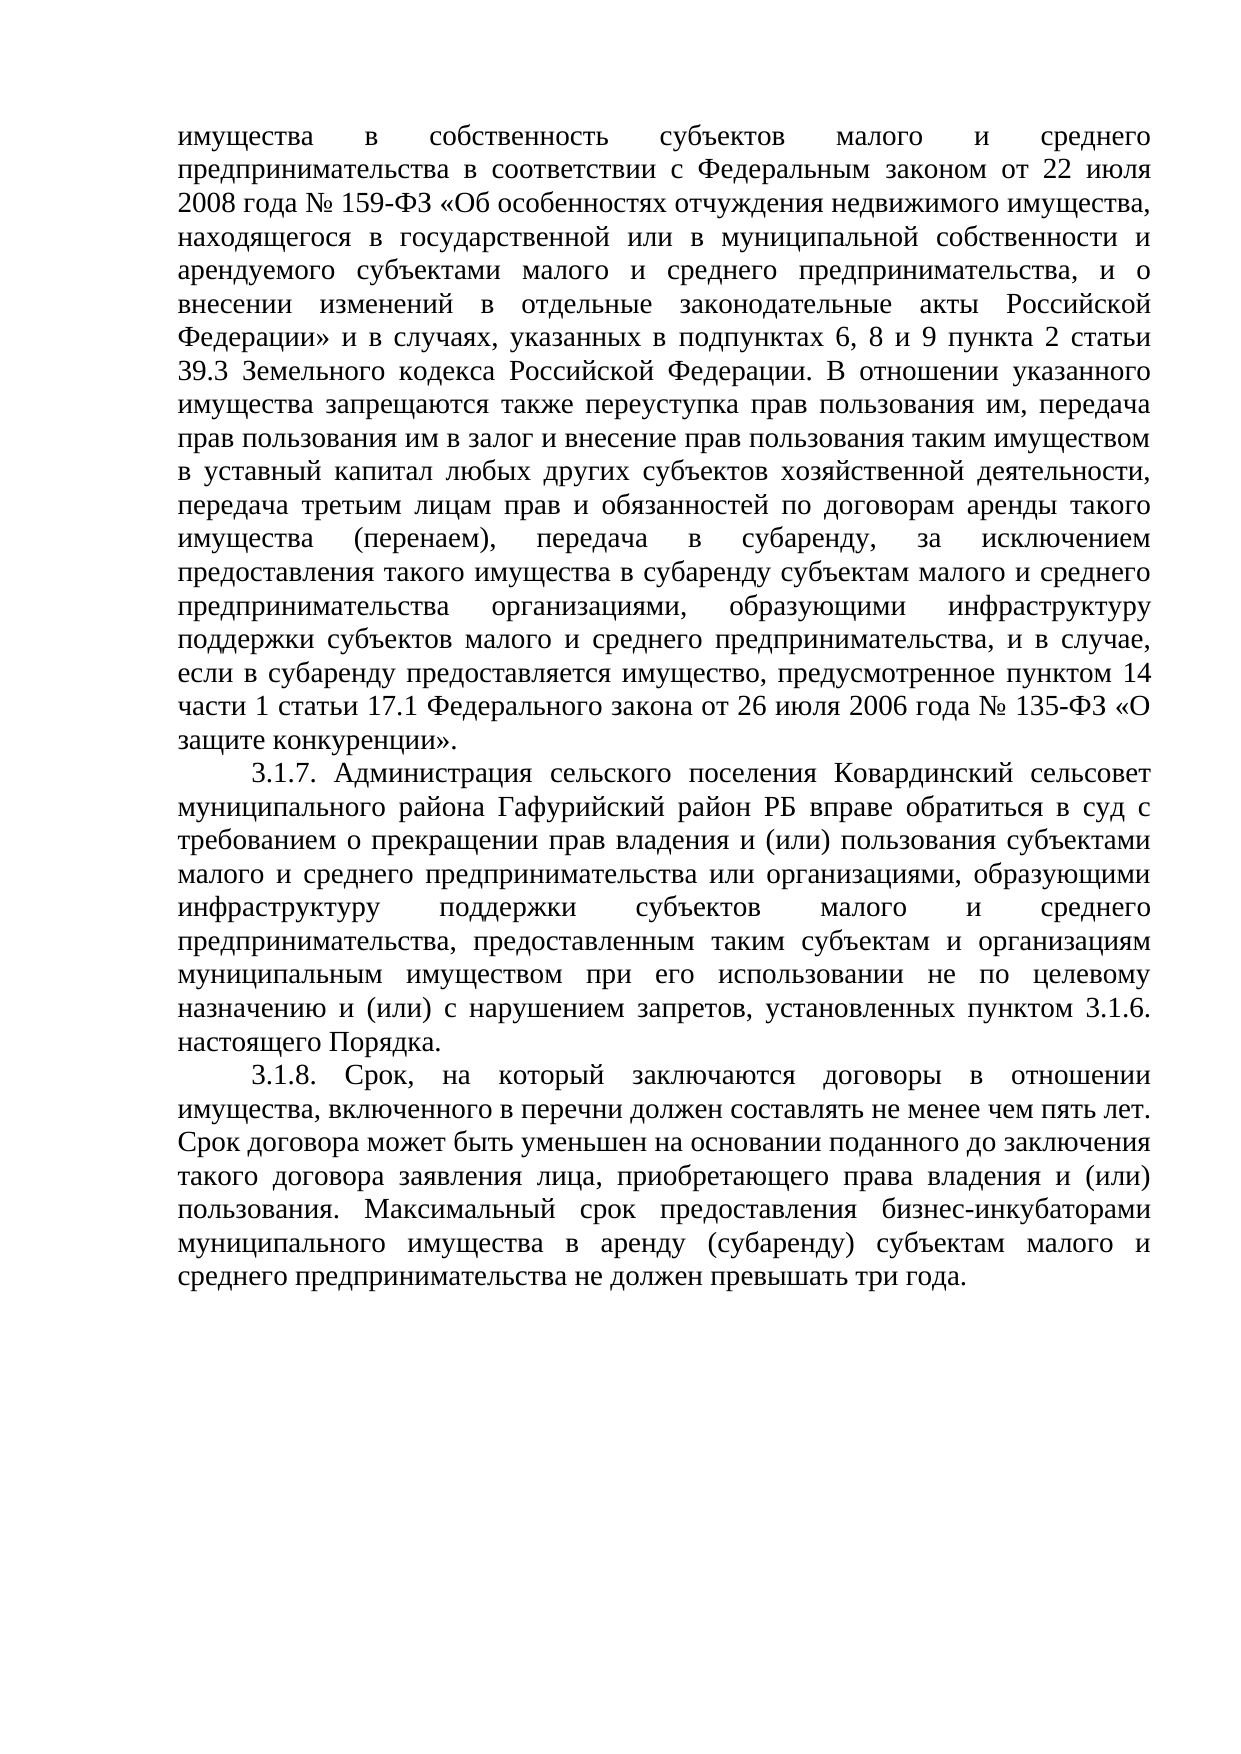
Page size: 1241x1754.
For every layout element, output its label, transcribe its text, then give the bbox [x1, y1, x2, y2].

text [177, 118, 1152, 755]
text 3.1.7. Администрация сельского поселения Ковардинский сельсовет муниципального района Гафурийский район РБ вправе обратиться в суд с требованием о прекращении прав владения и (или) пользования субъектами малого и среднего предпринимательства или организациями, образующими инфраструктуру поддержки субъектов малого и среднего предпринимательства, предоставленным таким субъектам и организациям муниципальным имуществом при его использовании не по целевому назначению и (или) с нарушением запретов, установленных пунктом 3.1.6. настоящего Порядка. [177, 755, 1152, 1057]
text 3.1.8. Срок, на который заключаются договоры в отношении имущества, включенного в перечни должен составлять не менее чем пять лет. Срок договора может быть уменьшен на основании поданного до заключения такого договора заявления лица, приобретающего права владения и (или) пользования. Максимальный срок предоставления бизнес-инкубаторами муниципального имущества в аренду (субаренду) субъектам малого и среднего предпринимательства не должен превышать три года. [177, 1057, 1152, 1292]
